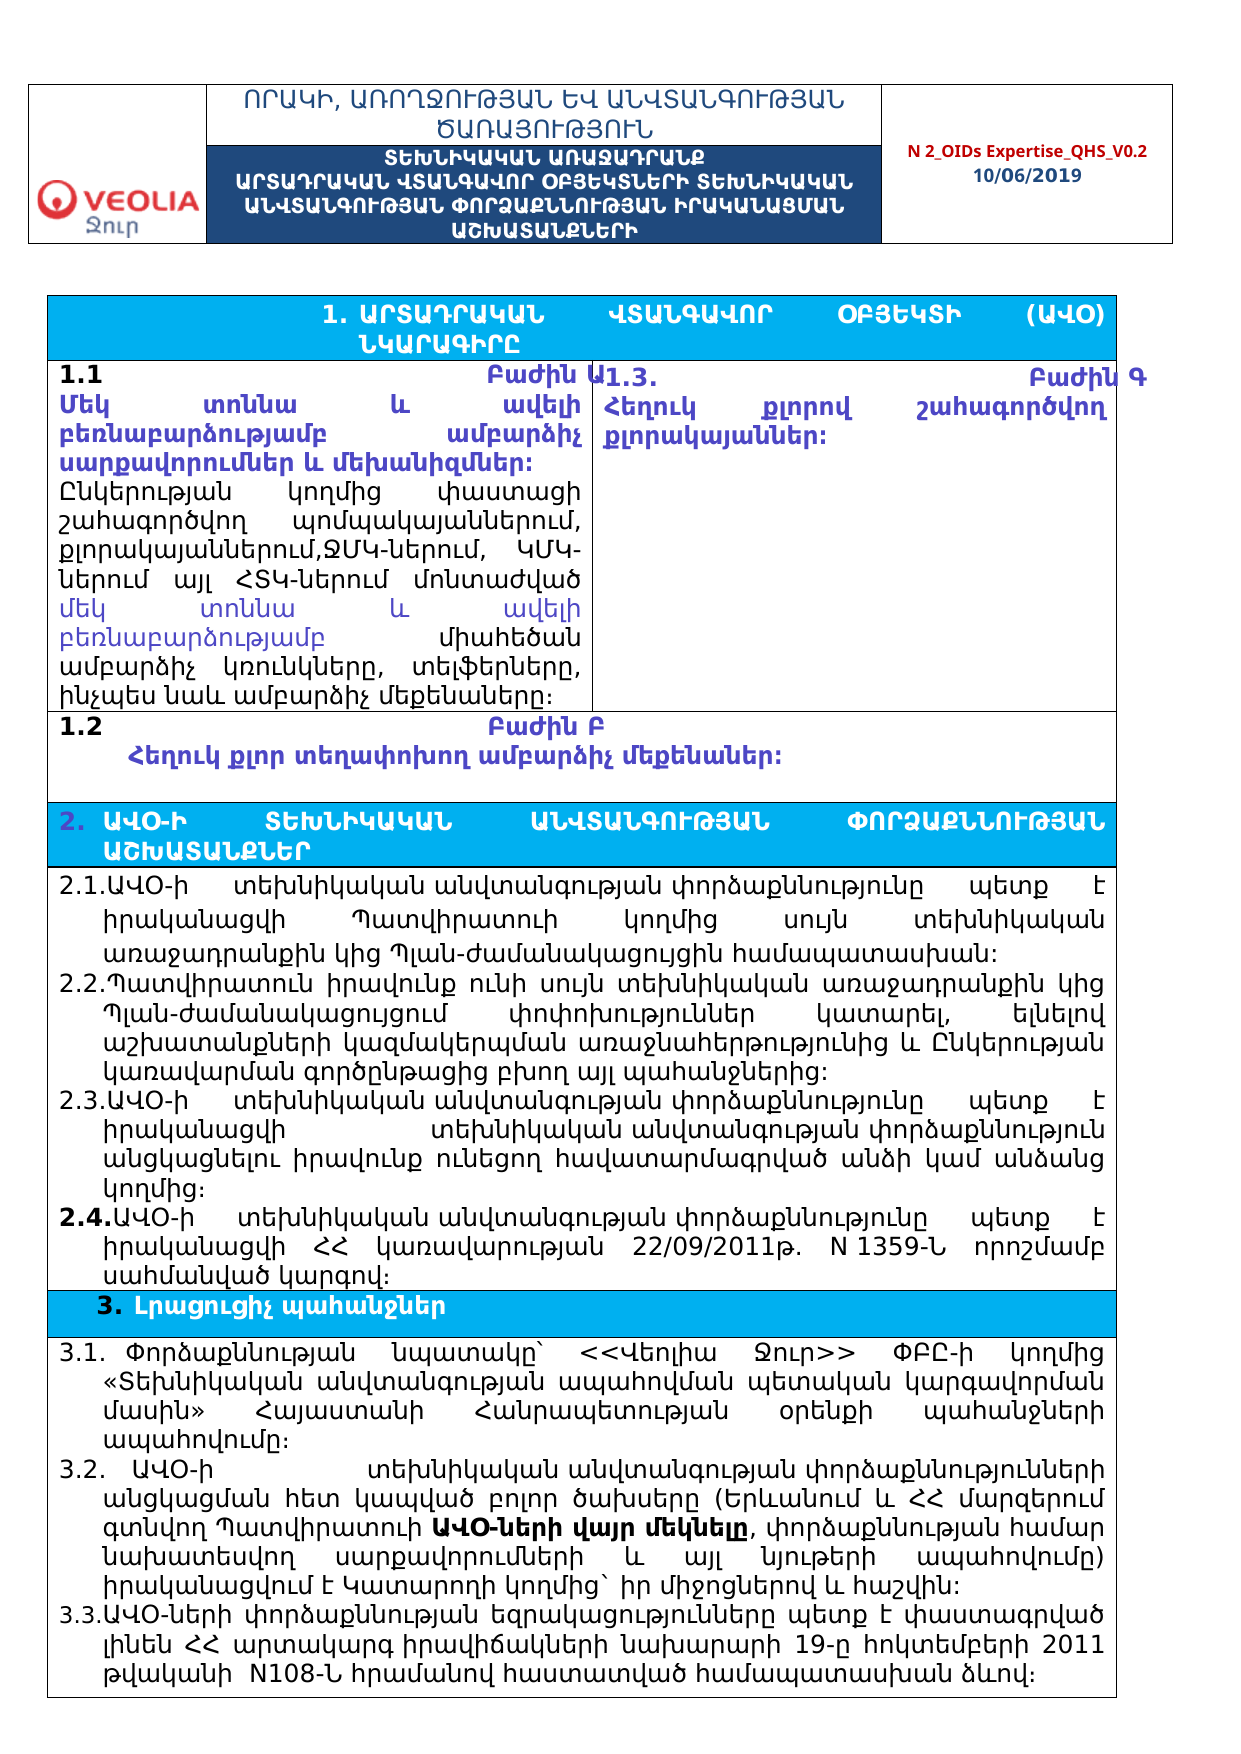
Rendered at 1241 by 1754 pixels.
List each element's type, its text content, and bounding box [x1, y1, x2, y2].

picture [37, 180, 200, 238]
table_cell Բաժին Գ Հեղուկ քլորով շահագործվող քլորակայաններ։ [593, 361, 1116, 711]
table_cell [48, 1338, 1116, 1697]
table_cell ԱՎՕ-ի տեխնիկական անվտանգության փորձաքննությունը պետք է իրականացվի Պատվիրատուի կողմից սույն տեխնիկական առաջադրանքին կից Պլան-ժամանակացույցին համապատասխան: Պատվիրատուն իրավունք ունի սույն տեխնիկական առաջադրանքին կից Պլան-ժամանակացույցում փոփոխություններ կատարել, ելնելով աշխատանքների կազմակերպման առաջնահերթությունից և Ընկերության կառավարման գործընթացից բխող այլ պահանջներից: ԱՎՕ-ի տեխնիկական անվտանգության փորձաքննությունը պետք է իրականացվի տեխնիկական անվտանգության փորձաքննություն անցկացնելու իրավունք ունեցող հավատարմագրված անձի կամ անձանց կողմից։ ԱՎՕ-ի տեխնիկական անվտանգության փորձաքննությունը պետք է իրականացվի ՀՀ կառավարության 22/09/2011թ․ N 1359-Ն որոշմամբ սահմանված կարգով։ [48, 868, 1116, 1290]
table_cell Բաժին Բ Հեղուկ քլոր տեղափոխող ամբարձիչ մեքենաներ։ [48, 712, 1116, 802]
table_header N 2_OIDs Expertise_QHS_V0.2 10/06/2019 [882, 85, 1172, 243]
table_cell ԱՎՕ-Ի ՏԵԽՆԻԿԱԿԱՆ ԱՆՎՏԱՆԳՈՒԹՅԱՆ ՓՈՐՁԱՔՆՆՈՒԹՅԱՆ ԱՇԽԱՏԱՆՔՆԵՐ [48, 803, 1116, 866]
table_cell ՏԵԽՆԻԿԱԿԱՆ ԱՌԱՋԱԴՐԱՆՔ ԱՐՏԱԴՐԱԿԱՆ ՎՏԱՆԳԱՎՈՐ ՕԲՅԵԿՏՆԵՐԻ ՏԵԽՆԻԿԱԿԱՆ ԱՆՎՏԱՆԳՈՒԹՅԱՆ ՓՈՐՁԱՔՆՆՈՒԹՅԱՆ ԻՐԱԿԱՆԱՑՄԱՆ ԱՇԽԱՏԱՆՔՆԵՐԻ [207, 146, 881, 243]
table_cell Բաժին Ա Մեկ տոննա և ավելի բեռնաբարձությամբ ամբարձիչ սարքավորումներ և մեխանիզմներ։ Ընկերության կողմից փաստացի շահագործվող պոմպակայաններում, քլորակայաններում,ՋՄԿ-ներում, ԿՄԿ-ներում այլ ՀՏԿ-ներում մոնտաժված մեկ տոննա և ավելի բեռնաբարձությամբ միահեծան ամբարձիչ կռունկները, տելֆերները, ինչպես նաև ամբարձիչ մեքենաները։ [48, 361, 592, 711]
table_header ՈՐԱԿԻ, ԱՌՈՂՋՈՒԹՅԱՆ ԵՎ ԱՆՎՏԱՆԳՈՒԹՅԱՆ ԾԱՌԱՅՈՒԹՅՈՒՆ [207, 85, 881, 145]
table_cell Լրացուցիչ պահանջներ [48, 1291, 1116, 1337]
table_header [29, 85, 206, 243]
table_header ԱՐՏԱԴՐԱԿԱՆ ՎՏԱՆԳԱՎՈՐ ՕԲՅԵԿՏԻ (ԱՎՕ) ՆԿԱՐԱԳԻՐԸ [48, 296, 1116, 360]
